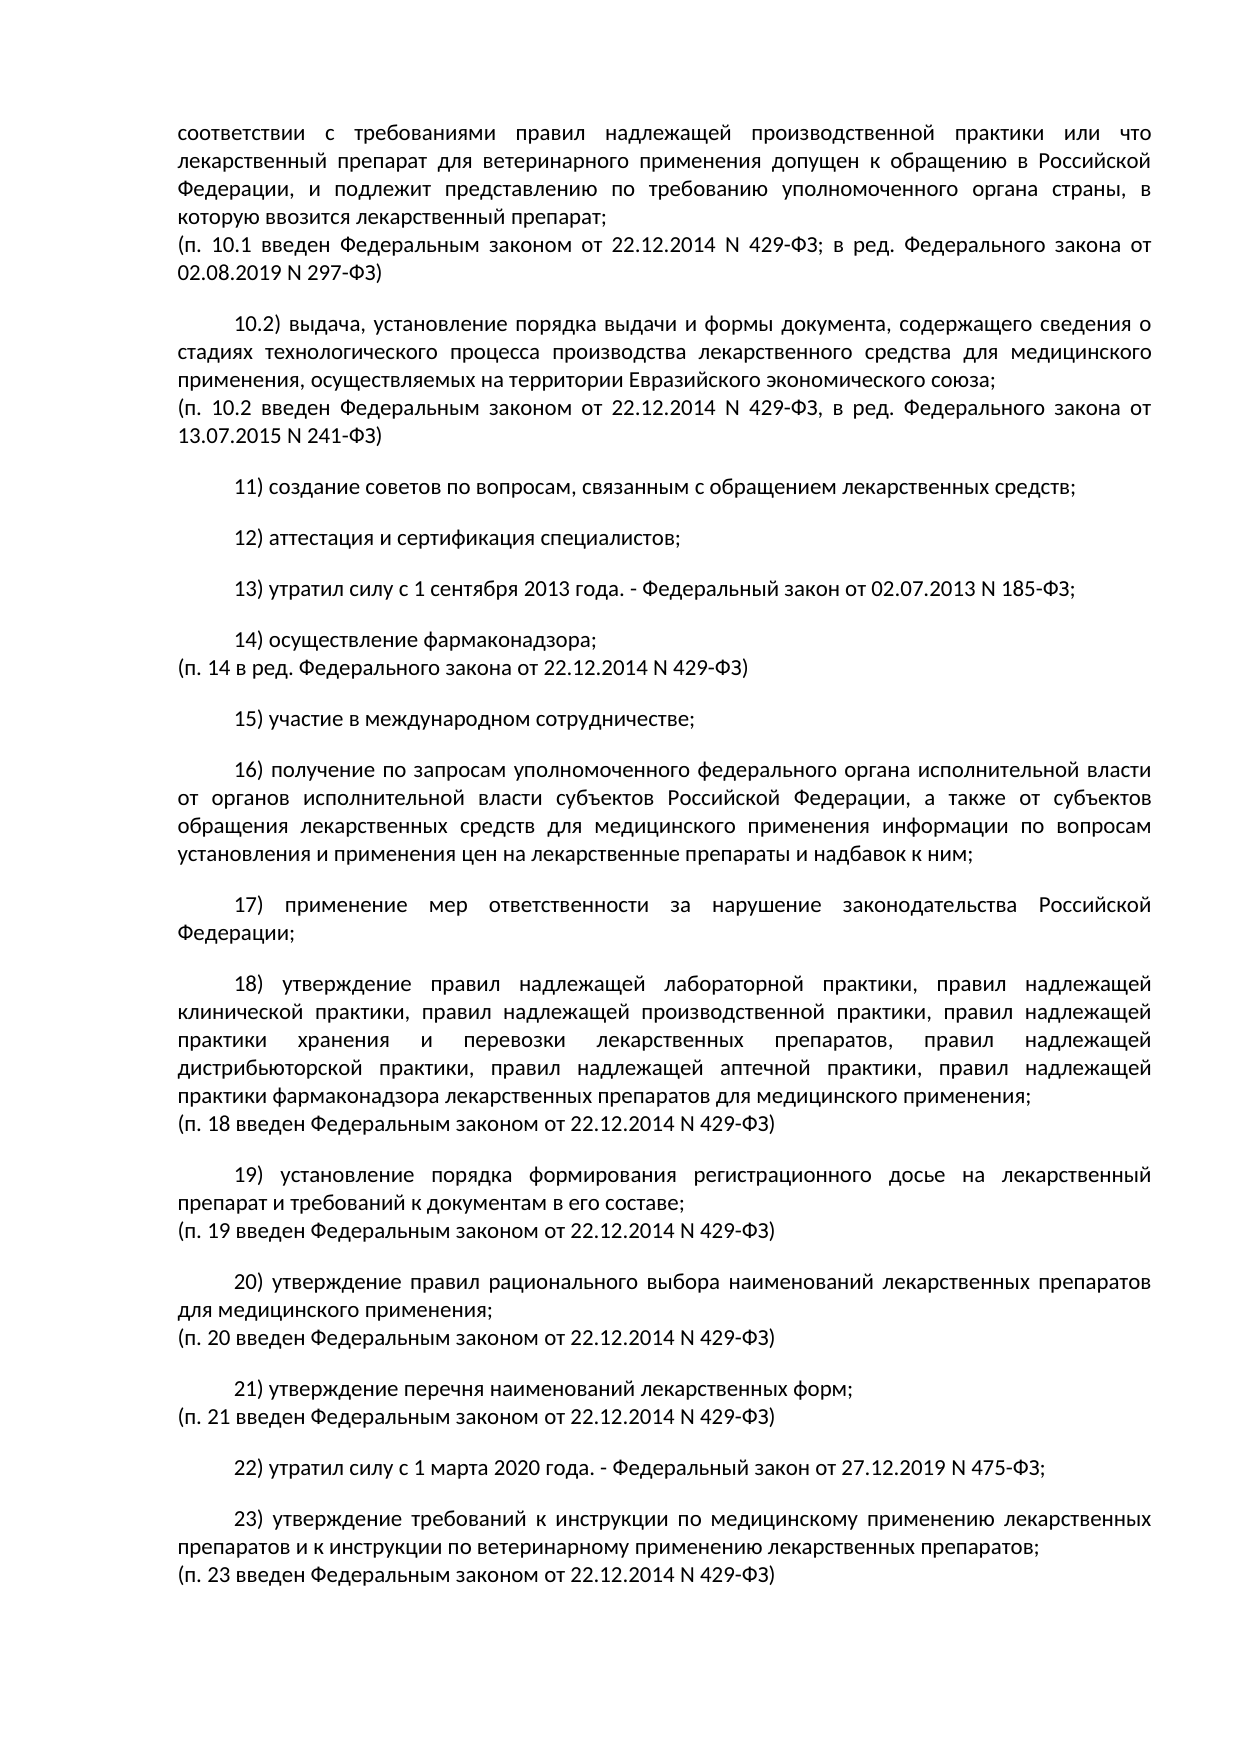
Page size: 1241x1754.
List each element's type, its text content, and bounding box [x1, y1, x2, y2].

text 14) осуществление фармаконадзора; [177, 625, 1152, 653]
text (п. 18 введен Федеральным законом от 22.12.2014 N 429-ФЗ) [177, 1109, 1152, 1137]
text 11) создание советов по вопросам, связанным с обращением лекарственных средств; [177, 472, 1152, 500]
text 18) утверждение правил надлежащей лабораторной практики, правил надлежащей клинической практики, правил надлежащей производственной практики, правил надлежащей практики хранения и перевозки лекарственных препаратов, правил надлежащей дистрибьюторской практики, правил надлежащей аптечной практики, правил надлежащей практики фармаконадзора лекарственных препаратов для медицинского применения; [177, 969, 1152, 1109]
text 21) утверждение перечня наименований лекарственных форм; [177, 1374, 1152, 1402]
text (п. 21 введен Федеральным законом от 22.12.2014 N 429-ФЗ) [177, 1402, 1152, 1430]
text (п. 23 введен Федеральным законом от 22.12.2014 N 429-ФЗ) [177, 1560, 1152, 1588]
text 10.2) выдача, установление порядка выдачи и формы документа, содержащего сведения о стадиях технологического процесса производства лекарственного средства для медицинского применения, осуществляемых на территории Евразийского экономического союза; [177, 309, 1152, 393]
text 16) получение по запросам уполномоченного федерального органа исполнительной власти от органов исполнительной власти субъектов Российской Федерации, а также от субъектов обращения лекарственных средств для медицинского применения информации по вопросам установления и применения цен на лекарственные препараты и надбавок к ним; [177, 755, 1152, 867]
text 20) утверждение правил рационального выбора наименований лекарственных препаратов для медицинского применения; [177, 1267, 1152, 1323]
text (п. 19 введен Федеральным законом от 22.12.2014 N 429-ФЗ) [177, 1216, 1152, 1244]
text 23) утверждение требований к инструкции по медицинскому применению лекарственных препаратов и к инструкции по ветеринарному применению лекарственных препаратов; [177, 1504, 1152, 1560]
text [177, 118, 1152, 230]
text (п. 20 введен Федеральным законом от 22.12.2014 N 429-ФЗ) [177, 1323, 1152, 1351]
text 15) участие в международном сотрудничестве; [177, 704, 1152, 732]
text 17) применение мер ответственности за нарушение законодательства Российской Федерации; [177, 890, 1152, 946]
text (п. 10.1 введен Федеральным законом от 22.12.2014 N 429-ФЗ; в ред. Федерального закона от 02.08.2019 N 297-ФЗ) [177, 230, 1152, 286]
text 22) утратил силу с 1 марта 2020 года. - Федеральный закон от 27.12.2019 N 475-ФЗ; [177, 1453, 1152, 1481]
text 13) утратил силу с 1 сентября 2013 года. - Федеральный закон от 02.07.2013 N 185-ФЗ; [177, 574, 1152, 602]
text 19) установление порядка формирования регистрационного досье на лекарственный препарат и требований к документам в его составе; [177, 1160, 1152, 1216]
text 12) аттестация и сертификация специалистов; [177, 523, 1152, 551]
text (п. 14 в ред. Федерального закона от 22.12.2014 N 429-ФЗ) [177, 653, 1152, 681]
text (п. 10.2 введен Федеральным законом от 22.12.2014 N 429-ФЗ, в ред. Федерального закона от 13.07.2015 N 241-ФЗ) [177, 393, 1152, 449]
